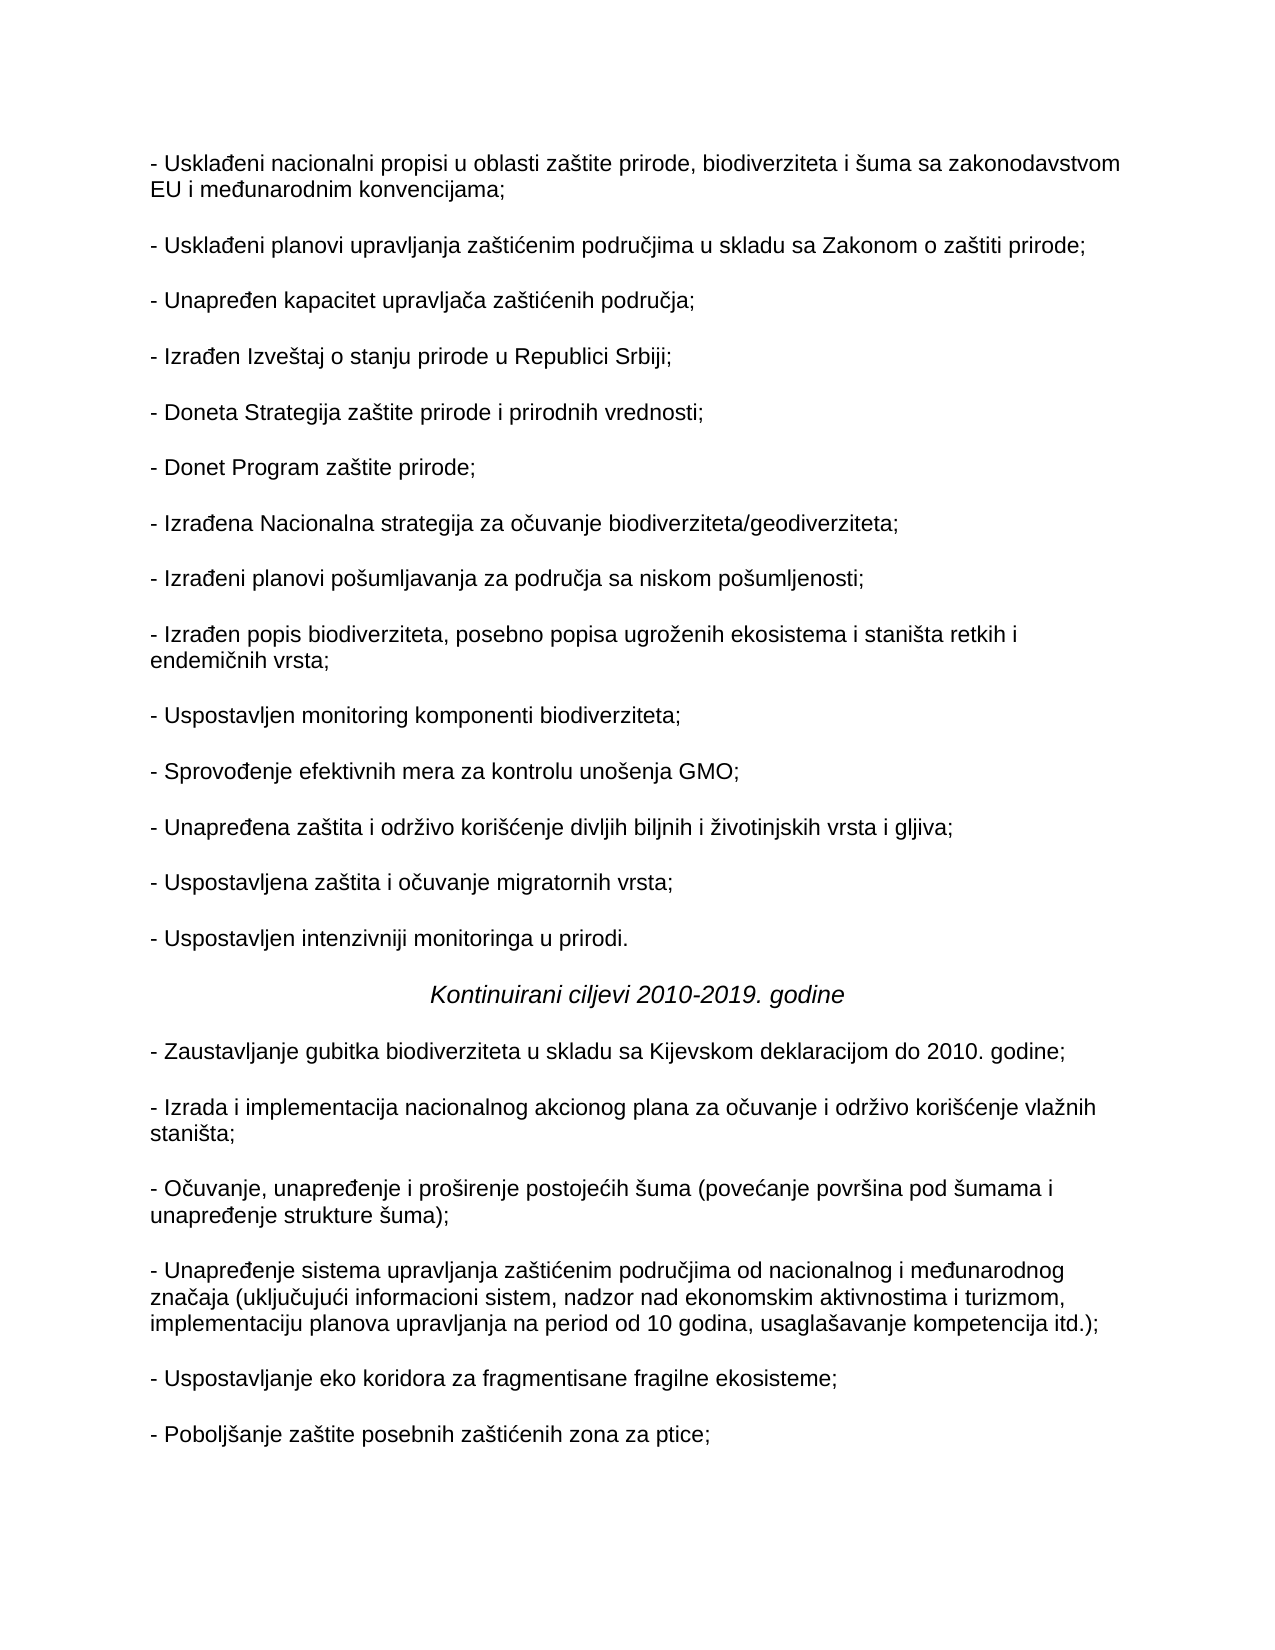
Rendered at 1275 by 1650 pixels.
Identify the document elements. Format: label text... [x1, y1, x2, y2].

text - Unapređenje sistema upravljanja zaštićenim područjima od nacionalnog i međunarodnog značaja (uključujući informacioni sistem, nadzor nad ekonomskim aktivnostima i turizmom, implementaciju planova upravljanja na period od 10 godina, usaglašavanje kompetencija itd.); [150, 1257, 1125, 1336]
text - Usklađeni planovi upravljanja zaštićenim područjima u skladu sa Zakonom o zaštiti prirode; [150, 232, 1125, 258]
text - Očuvanje, unapređenje i proširenje postojećih šuma (povećanje površina pod šumama i unapređenje strukture šuma); [150, 1175, 1125, 1228]
text - Donet Program zaštite prirode; [150, 454, 1125, 480]
text - Izrađen popis biodiverziteta, posebno popisa ugroženih ekosistema i staništa retkih i endemičnih vrsta; [150, 621, 1125, 673]
text - Uspostavljanje eko koridora za fragmentisane fragilne ekosisteme; [150, 1365, 1125, 1392]
text - Unapređen kapacitet upravljača zaštićenih područja; [150, 287, 1125, 314]
text - Izrađeni planovi pošumljavanja za područja sa niskom pošumljenosti; [150, 565, 1125, 591]
text - Izrada i implementacija nacionalnog akcionog plana za očuvanje i održivo korišćenje vlažnih staništa; [150, 1093, 1125, 1146]
text - Poboljšanje zaštite posebnih zaštićenih zona za ptice; [150, 1421, 1125, 1447]
text - Uspostavljen intenzivniji monitoringa u prirodi. [150, 924, 1125, 951]
text - Usklađeni nacionalni propisi u oblasti zaštite prirode, biodiverziteta i šuma sa zakonodavstvom EU i međunarodnim konvencijama; [150, 150, 1125, 203]
text - Uspostavljen monitoring komponenti biodiverziteta; [150, 702, 1125, 729]
text - Izrađen Izveštaj o stanju prirode u Republici Srbiji; [150, 343, 1125, 369]
text - Izrađena Nacionalna strategija za očuvanje biodiverziteta/geodiverziteta; [150, 509, 1125, 536]
text - Sprovođenje efektivnih mera za kontrolu unošenja GMO; [150, 758, 1125, 784]
text - Doneta Strategija zaštite prirode i prirodnih vrednosti; [150, 398, 1125, 425]
text - Uspostavljena zaštita i očuvanje migratornih vrsta; [150, 869, 1125, 895]
text Kontinuirani ciljevi 2010-2019. godine [150, 980, 1125, 1009]
text - Zaustavljanje gubitka biodiverziteta u skladu sa Kijevskom deklaracijom do 2010. godine; [150, 1038, 1125, 1064]
text - Unapređena zaštita i održivo korišćenje divljih biljnih i životinjskih vrsta i gljiva; [150, 813, 1125, 840]
